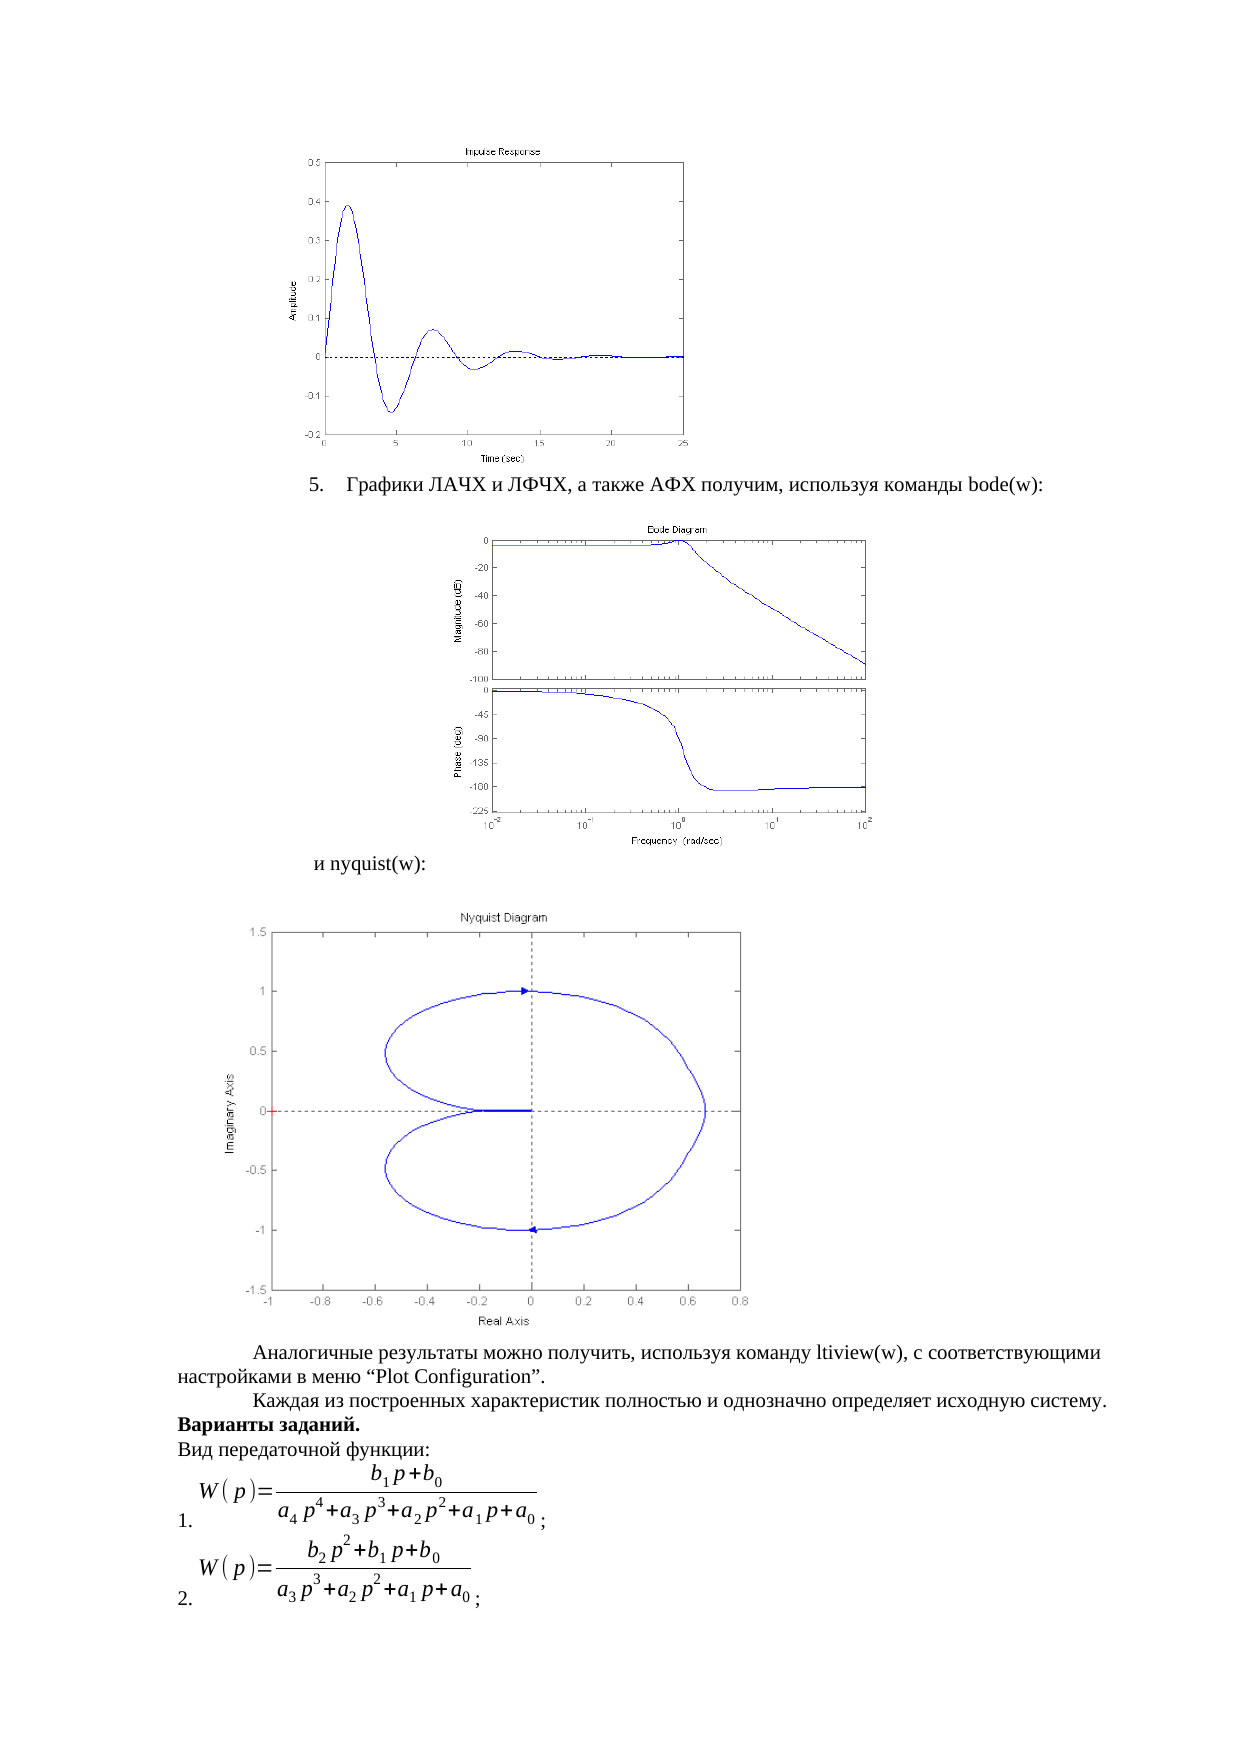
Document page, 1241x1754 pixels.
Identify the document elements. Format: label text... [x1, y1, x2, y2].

picture [417, 496, 912, 851]
text 2. ; [177, 1532, 1152, 1610]
picture [177, 874, 798, 1341]
list Графики ЛАЧХ и ЛФЧХ, а также АФХ получим, используя команды bode(w): [308, 472, 1152, 496]
text Варианты заданий. [177, 1412, 1152, 1436]
text Вид передаточной функции: [177, 1436, 1152, 1461]
picture [252, 118, 728, 473]
text и nyquist(w): [308, 851, 1152, 874]
text 1. ; [177, 1461, 1152, 1532]
text Каждая из построенных характеристик полностью и однозначно определяет исходную систему. [177, 1388, 1152, 1412]
text Аналогичные результаты можно получить, используя команду ltiview(w), с соответствующими настройками в меню “Plot Configuration”. [177, 1340, 1152, 1388]
